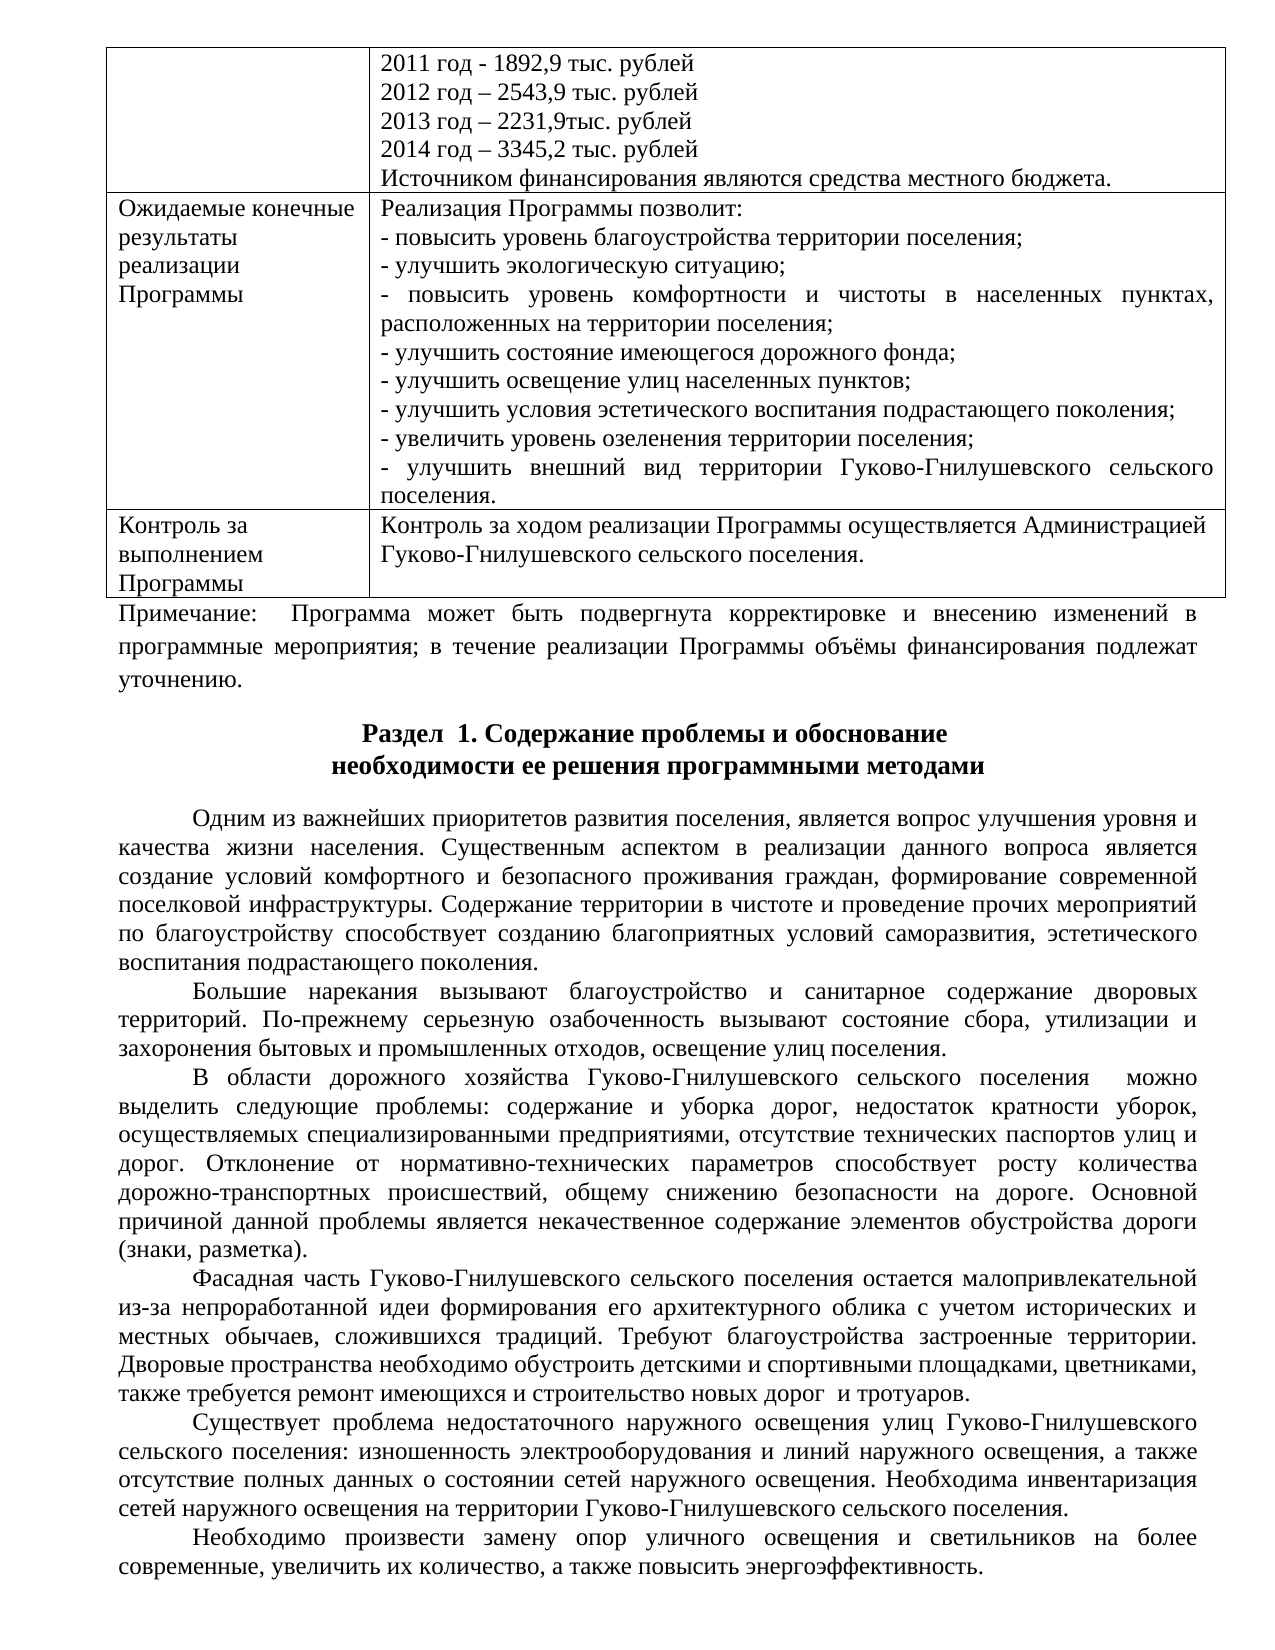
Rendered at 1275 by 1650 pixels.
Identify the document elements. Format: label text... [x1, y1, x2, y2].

text Необходимо произвести замену опор уличного освещения и светильников на более современные, увеличить их количество, а также повысить энергоэффективность. [118, 1522, 1198, 1579]
text Одним из важнейших приоритетов развития поселения, является вопрос улучшения уровня и качества жизни населения. Существенным аспектом в реализации данного вопроса является создание условий комфортного и безопасного проживания граждан, формирование современной поселковой инфраструктуры. Содержание территории в чистоте и проведение прочих мероприятий по благоустройству способствует созданию благоприятных условий саморазвития, эстетического воспитания подрастающего поколения. [118, 803, 1198, 976]
text В области дорожного хозяйства Гуково-Гнилушевского сельского поселения можно выделить следующие проблемы: содержание и уборка дорог, недостаток кратности уборок, осуществляемых специализированными предприятиями, отсутствие технических паспортов улиц и дорог. Отклонение от нормативно-технических параметров способствует росту количества дорожно-транспортных происшествий, общему снижению безопасности на дороге. Основной причиной данной проблемы является некачественное содержание элементов обустройства дороги (знаки, разметка). [118, 1062, 1198, 1263]
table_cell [107, 48, 369, 192]
text Фасадная часть Гуково-Гнилушевского сельского поселения остается малопривлекательной из-за непроработанной идеи формирования его архитектурного облика с учетом исторических и местных обычаев, сложившихся традиций. Требуют благоустройства застроенные территории. Дворовые пространства необходимо обустроить детскими и спортивными площадками, цветниками, также требуется ремонт имеющихся и строительство новых дорог и тротуаров. [118, 1263, 1198, 1407]
text Существует проблема недостаточного наружного освещения улиц Гуково-Гнилушевского сельского поселения: изношенность электрооборудования и линий наружного освещения, а также отсутствие полных данных о состоянии сетей наружного освещения. Необходима инвентаризация сетей наружного освещения на территории Гуково-Гнилушевского сельского поселения. [118, 1407, 1198, 1522]
table_cell Ожидаемые конечные результаты реализации Программы [107, 193, 369, 509]
subtitle Раздел 1. Содержание проблемы и обоснование необходимости ее решения программными методами [118, 718, 1198, 780]
table_cell Реализация Программы позволит: - повысить уровень благоустройства территории поселения; - улучшить экологическую ситуацию; - повысить уровень комфортности и чистоты в населенных пунктах, расположенных на территории поселения; - улучшить состояние имеющегося дорожного фонда; - улучшить освещение улиц населенных пунктов; - улучшить условия эстетического воспитания подрастающего поколения; - увеличить уровень озеленения территории поселения; - улучшить внешний вид территории Гуково-Гнилушевского сельского поселения. [370, 193, 1225, 509]
text Большие нарекания вызывают благоустройство и санитарное содержание дворовых территорий. По-прежнему серьезную озабоченность вызывают состояние сбора, утилизации и захоронения бытовых и промышленных отходов, освещение улиц поселения. [118, 976, 1198, 1062]
table_cell Контроль за выполнением Программы [107, 510, 369, 597]
table_cell Контроль за ходом реализации Программы осуществляется Администрацией Гуково-Гнилушевского сельского поселения. [370, 510, 1225, 597]
text Примечание: Программа может быть подвергнута корректировке и внесению изменений в программные мероприятия; в течение реализации Программы объёмы финансирования подлежат уточнению. [118, 598, 1198, 692]
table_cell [370, 48, 1225, 192]
